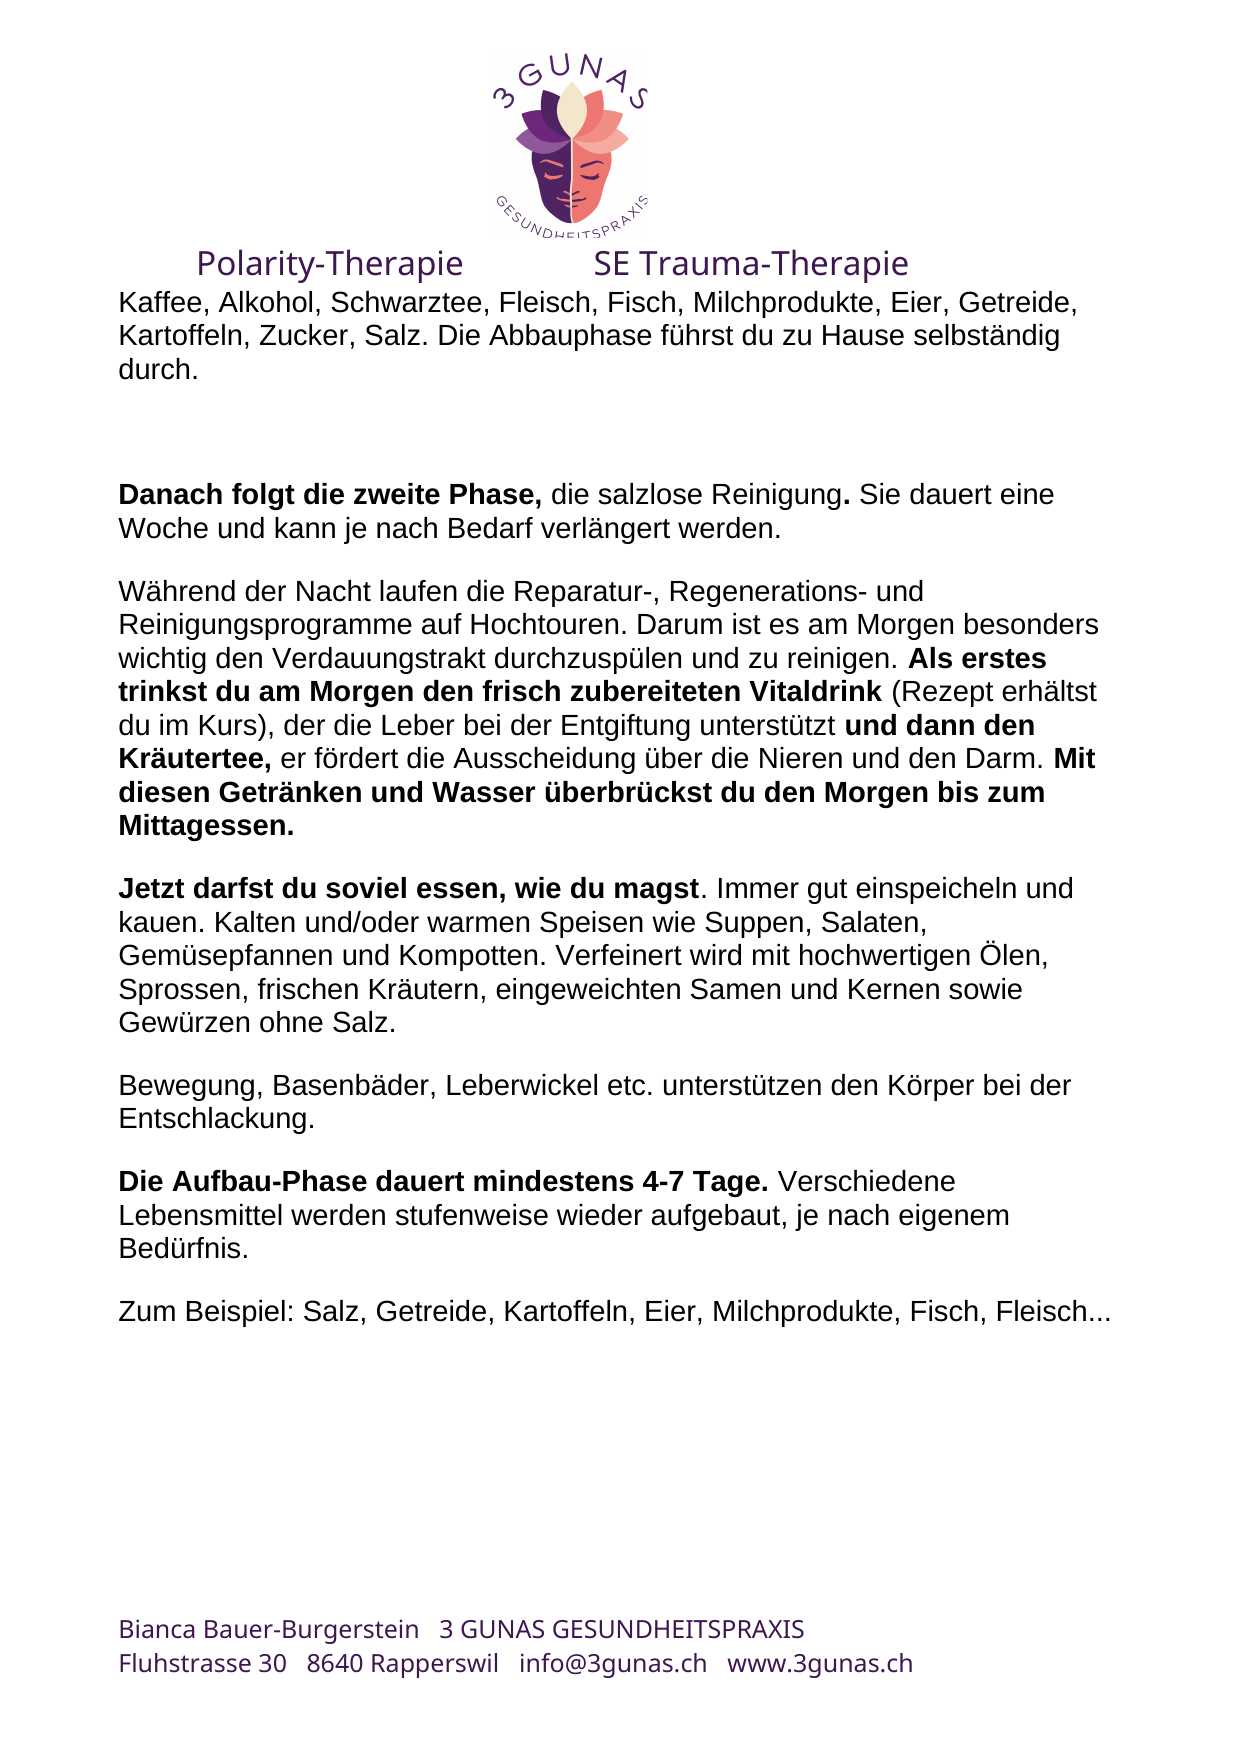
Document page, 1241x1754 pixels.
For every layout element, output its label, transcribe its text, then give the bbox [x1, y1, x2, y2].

text Während der Nacht laufen die Reparatur-, Regenerations- und Reinigungsprogramme auf Hochtouren. Darum ist es am Morgen besonders wichtig den Verdauungstrakt durchzuspülen und zu reinigen. Als erstes trinkst du am Morgen den frisch zubereiteten Vitaldrink (Rezept erhältst du im Kurs), der die Leber bei der Entgiftung unterstützt und dann den Kräutertee, er fördert die Ausscheidung über die Nieren und den Darm. Mit diesen Getränken und Wasser überbrückst du den Morgen bis zum Mittagessen. [118, 573, 1123, 842]
text Die Aufbau-Phase dauert mindestens 4-7 Tage. Verschiedene Lebensmittel werden stufenweise wieder aufgebaut, je nach eigenem Bedürfnis. [118, 1164, 1123, 1265]
text Kaffee, Alkohol, Schwarztee, Fleisch, Fisch, Milchprodukte, Eier, Getreide, Kartoffeln, Zucker, Salz. Die Abbauphase führst du zu Hause selbständig durch. [118, 285, 1123, 385]
text Bewegung, Basenbäder, Leberwickel etc. unterstützen den Körper bei der Entschlackung. [118, 1068, 1123, 1135]
picture [493, 53, 648, 238]
text Danach folgt die zweite Phase, die salzlose Reinigung. Sie dauert eine Woche und kann je nach Bedarf verlängert werden. [118, 477, 1123, 544]
text Jetzt darfst du soviel essen, wie du magst. Immer gut einspeicheln und kauen. Kalten und/oder warmen Speisen wie Suppen, Salaten, Gemüsepfannen und Kompotten. Verfeinert wird mit hochwertigen Ölen, Sprossen, frischen Kräutern, eingeweichten Samen und Kernen sowie Gewürzen ohne Salz. [118, 871, 1123, 1039]
text Zum Beispiel: Salz, Getreide, Kartoffeln, Eier, Milchprodukte, Fisch, Fleisch... [118, 1294, 1123, 1327]
